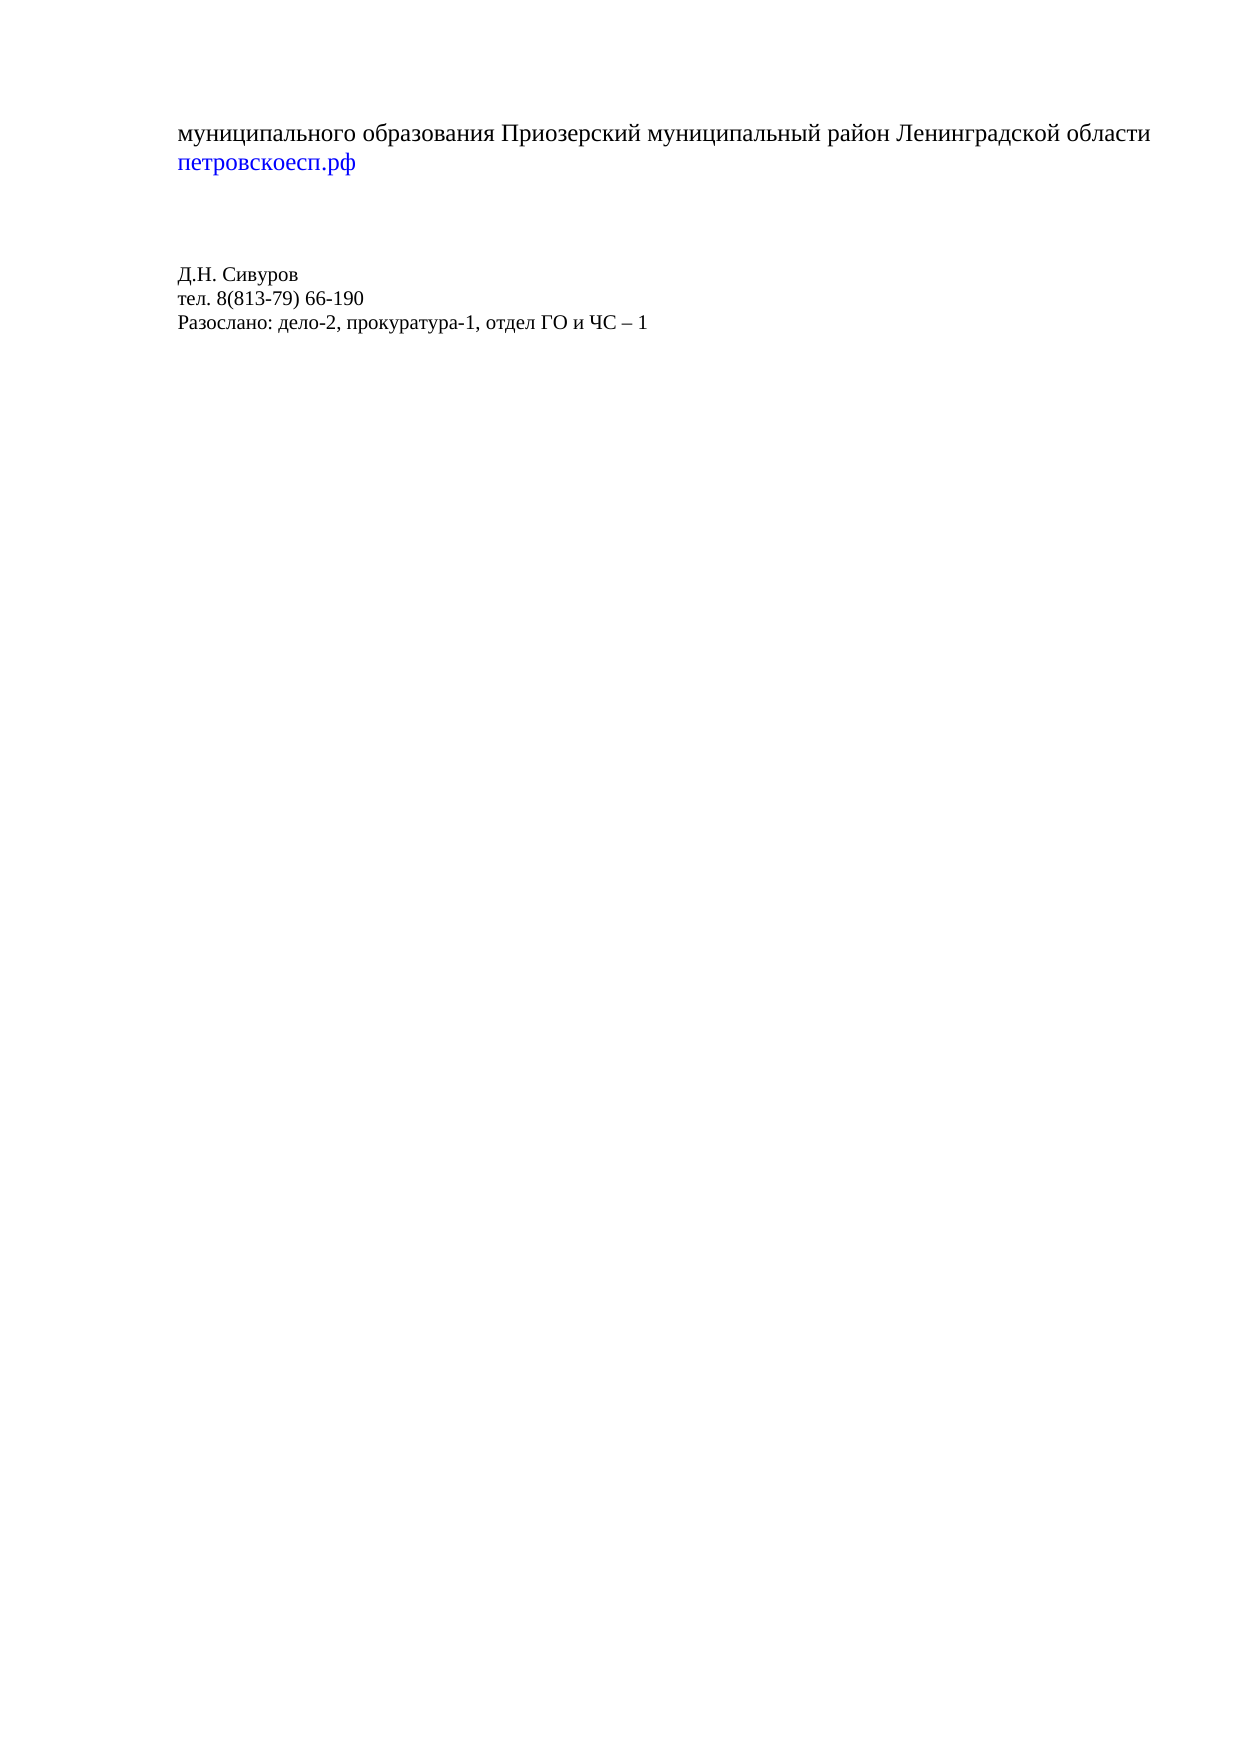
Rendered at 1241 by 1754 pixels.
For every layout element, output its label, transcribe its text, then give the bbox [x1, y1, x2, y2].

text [177, 118, 1152, 176]
text тел. 8(813-79) 66-190 [177, 286, 1152, 310]
text Разослано: дело-2, прокуратура-1, отдел ГО и ЧС – 1 [177, 310, 1152, 334]
text Д.Н. Сивуров [177, 262, 1152, 286]
